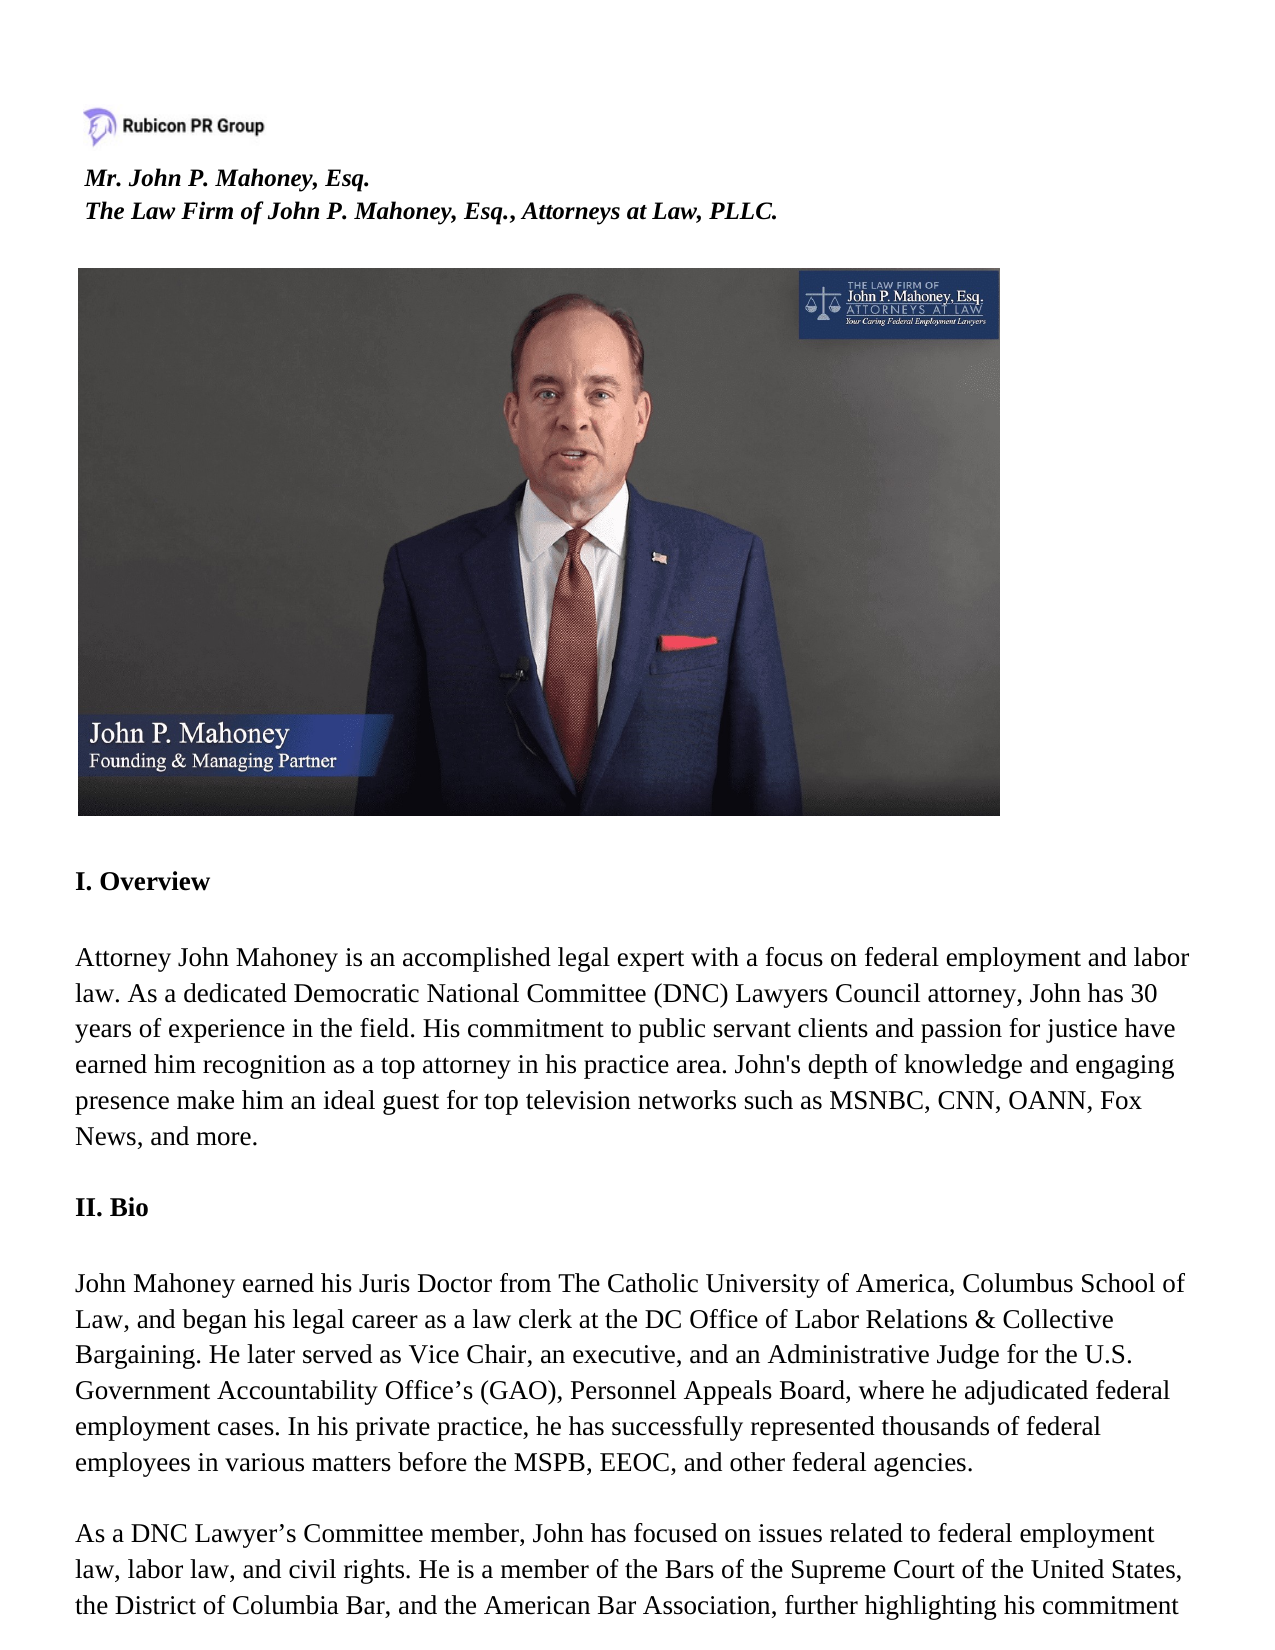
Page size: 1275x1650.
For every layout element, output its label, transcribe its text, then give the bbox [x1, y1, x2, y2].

text Mr. John P. Mahoney, Esq. [84, 163, 1204, 192]
text The Law Firm of John P. Mahoney, Esq., Attorneys at Law, PLLC. [84, 196, 1204, 225]
text John Mahoney earned his Juris Doctor from The Catholic University of America, Columbus School of Law, and began his legal career as a law clerk at the DC Office of Labor Relations & Collective Bargaining. He later served as Vice Chair, an executive, and an Administrative Judge for the U.S. Government Accountability Office’s (GAO), Personnel Appeals Board, where he adjudicated federal employment cases. In his private practice, he has successfully represented thousands of federal employees in various matters before the MSPB, EEOC, and other federal agencies. [75, 1267, 1204, 1477]
text Attorney John Mahoney is an accomplished legal expert with a focus on federal employment and labor law. As a dedicated Democratic National Committee (DNC) Lawyers Council attorney, John has 30 years of experience in the field. His commitment to public servant clients and passion for justice have earned him recognition as a top attorney in his practice area. John's depth of knowledge and engaging presence make him an ideal guest for top television networks such as MSNBC, CNN, OANN, Fox News, and more. [75, 941, 1204, 1151]
picture [78, 268, 1000, 816]
subtitle Bio [75, 1191, 1204, 1222]
subtitle Overview [75, 865, 1204, 896]
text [75, 1517, 1199, 1620]
picture [83, 104, 267, 151]
